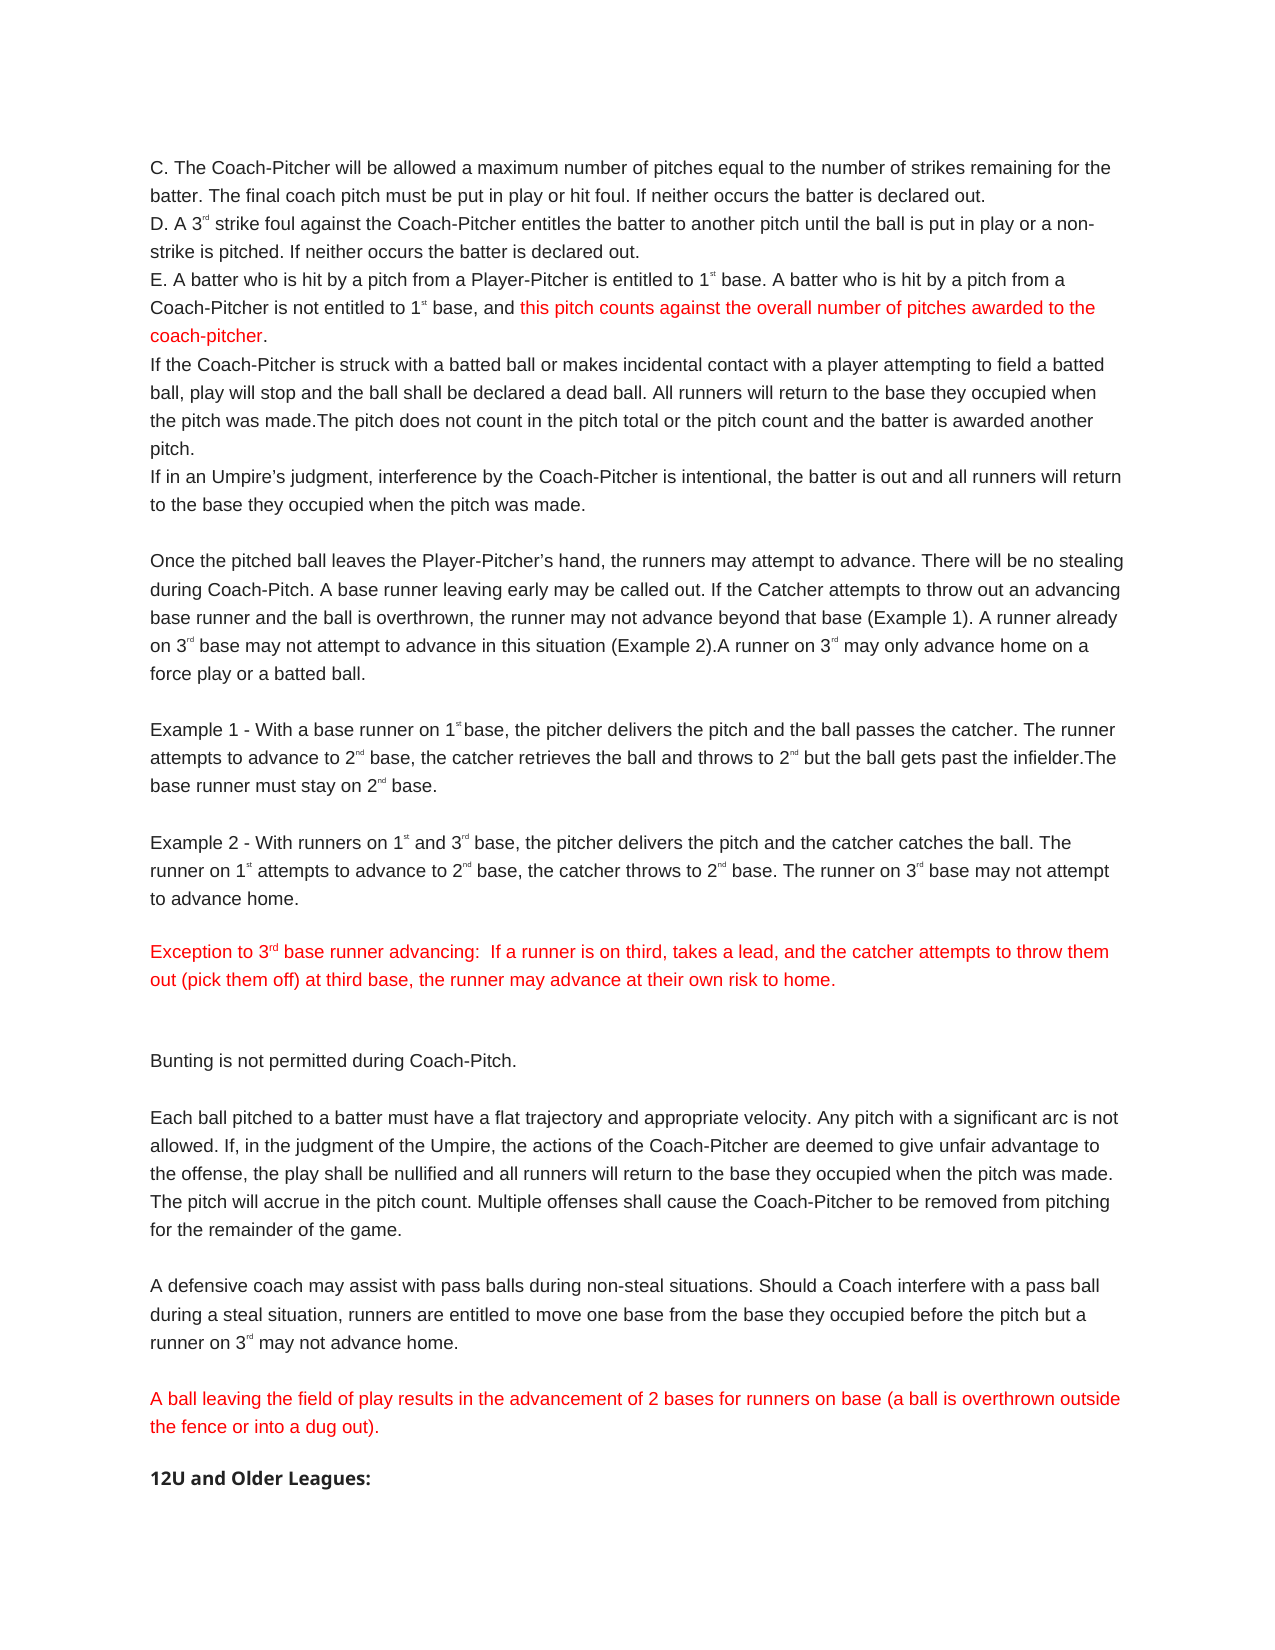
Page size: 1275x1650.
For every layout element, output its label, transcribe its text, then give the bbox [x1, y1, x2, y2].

text C. The Coach-Pitcher will be allowed a maximum number of pitches equal to the number of strikes remaining for the batter. The final coach pitch must be put in play or hit foul. If neither occurs the batter is declared out. [150, 150, 1125, 206]
text If the Coach-Pitcher is struck with a batted ball or makes incidental contact with a player attempting to field a batted ball, play will stop and the ball shall be declared a dead ball. All runners will return to the base they occupied when the pitch was made.The pitch does not count in the pitch total or the pitch count and the batter is awarded another pitch. If in an Umpire’s judgment, interference by the Coach-Pitcher is intentional, the batter is out and all runners will return to the base they occupied when the pitch was made. Once the pitched ball leaves the Player-Pitcher’s hand, the runners may attempt to advance. There will be no stealing during Coach-Pitch. A base runner leaving early may be called out. If the Catcher attempts to throw out an advancing base runner and the ball is overthrown, the runner may not advance beyond that base (Example 1). A runner already on 3rd base may not attempt to advance in this situation (Example 2).A runner on 3rd may only advance home on a force play or a batted ball. Example 1 - With a base runner on 1st base, the pitcher delivers the pitch and the ball passes the catcher. The runner attempts to advance to 2nd base, the catcher retrieves the ball and throws to 2nd but the ball gets past the infielder.The base runner must stay on 2nd base. Example 2 - With runners on 1st and 3rd base, the pitcher delivers the pitch and the catcher catches the ball. The runner on 1st attempts to advance to 2nd base, the catcher throws to 2nd base. The runner on 3rd base may not attempt to advance home. [150, 347, 1125, 909]
text D. A 3rd strike foul against the Coach-Pitcher entitles the batter to another pitch until the ball is put in play or a non-strike is pitched. If neither occurs the batter is declared out. [150, 206, 1125, 262]
text Exception to 3rd base runner advancing: If a runner is on third, takes a lead, and the catcher attempts to throw them out (pick them off) at third base, the runner may advance at their own risk to home. [150, 934, 1125, 991]
text 12U and Older Leagues: [150, 1462, 1125, 1491]
text E. A batter who is hit by a pitch from a Player-Pitcher is entitled to 1st base. A batter who is hit by a pitch from a Coach-Pitcher is not entitled to 1st base, and this pitch counts against the overall number of pitches awarded to the coach-pitcher. [150, 262, 1125, 347]
text Bunting is not permitted during Coach-Pitch. Each ball pitched to a batter must have a flat trajectory and appropriate velocity. Any pitch with a significant arc is not allowed. If, in the judgment of the Umpire, the actions of the Coach-Pitcher are deemed to give unfair advantage to the offense, the play shall be nullified and all runners will return to the base they occupied when the pitch was made. The pitch will accrue in the pitch count. Multiple offenses shall cause the Coach-Pitcher to be removed from pitching for the remainder of the game. A defensive coach may assist with pass balls during non-steal situations. Should a Coach interfere with a pass ball during a steal situation, runners are entitled to move one base from the base they occupied before the pitch but a runner on 3rd may not advance home. A ball leaving the field of play results in the advancement of 2 bases for runners on base (a ball is overthrown outside the fence or into a dug out). [150, 1016, 1125, 1437]
